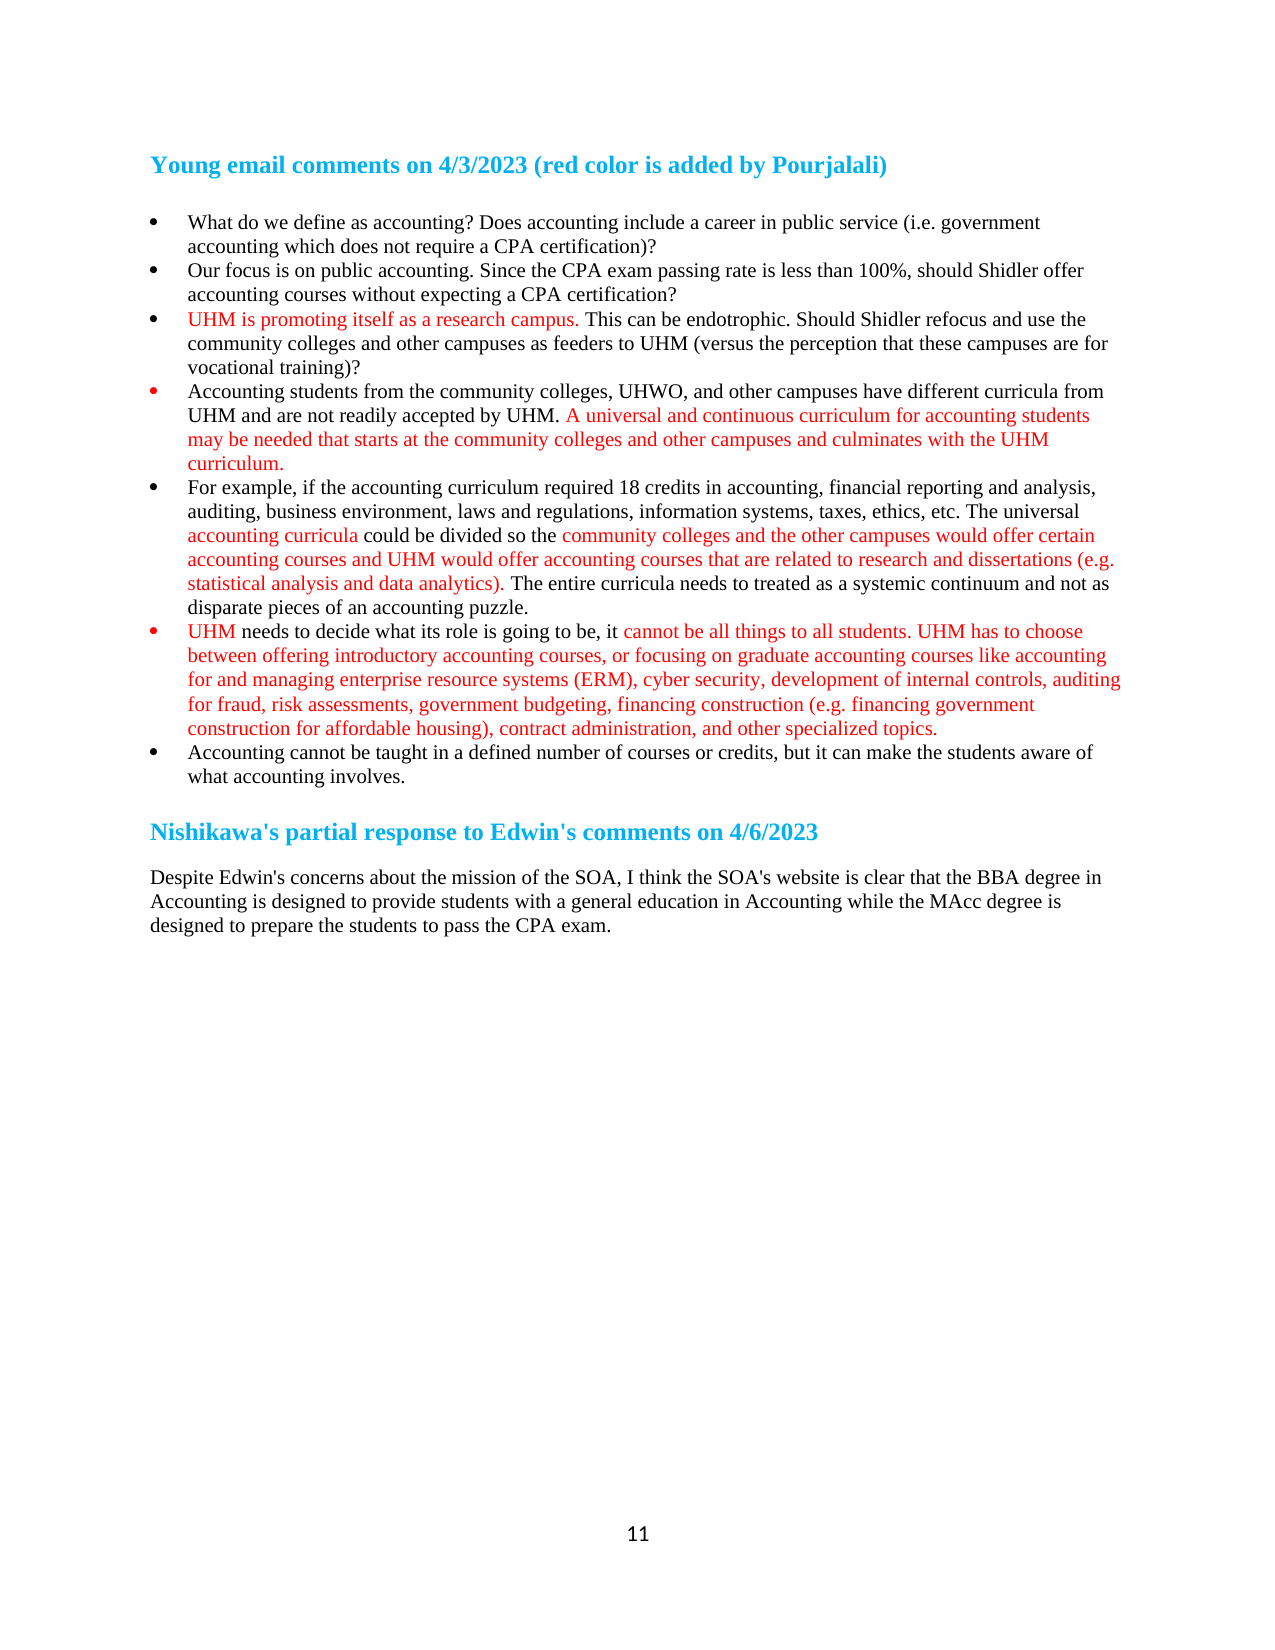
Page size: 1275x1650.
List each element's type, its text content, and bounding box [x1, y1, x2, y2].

text Despite Edwin's concerns about the mission of the SOA, I think the SOA's website is clear that the BBA degree in Accounting is designed to provide students with a general education in Accounting while the MAcc degree is designed to prepare the students to pass the CPA exam. [150, 864, 1125, 937]
list For example, if the accounting curriculum required 18 credits in accounting, financial reporting and analysis, auditing, business environment, laws and regulations, information systems, taxes, ethics, etc. The universal accounting curricula could be divided so the community colleges and the other campuses would offer certain accounting courses and UHM would offer accounting courses that are related to research and dissertations (e.g. statistical analysis and data analytics). The entire curricula needs to treated as a systemic continuum and not as disparate pieces of an accounting puzzle. [150, 475, 1125, 619]
list What do we define as accounting? Does accounting include a career in public service (i.e. government accounting which does not require a CPA certification)? [150, 210, 1125, 258]
list UHM needs to decide what its role is going to be, it cannot be all things to all students. UHM has to choose between offering introductory accounting courses, or focusing on graduate accounting courses like accounting for and managing enterprise resource systems (ERM), cyber security, development of internal controls, auditing for fraud, risk assessments, government budgeting, financing construction (e.g. financing government construction for affordable housing), contract administration, and other specialized topics. [150, 619, 1125, 739]
list Our focus is on public accounting. Since the CPA exam passing rate is less than 100%, should Shidler offer accounting courses without expecting a CPA certification? [150, 258, 1125, 306]
list Accounting cannot be taught in a defined number of courses or credits, but it can make the students aware of what accounting involves. [150, 739, 1125, 788]
list Accounting students from the community colleges, UHWO, and other campuses have different curricula from UHM and are not readily accepted by UHM. A universal and continuous curriculum for accounting students may be needed that starts at the community colleges and other campuses and culminates with the UHM curriculum. [150, 379, 1125, 475]
text Nishikawa's partial response to Edwin's comments on 4/6/2023 [150, 817, 1125, 846]
list UHM is promoting itself as a research campus. This can be endotrophic. Should Shidler refocus and use the community colleges and other campuses as feeders to UHM (versus the perception that these campuses are for vocational training)? [150, 306, 1125, 379]
text Young email comments on 4/3/2023 (red color is added by Pourjalali) [150, 150, 1125, 179]
